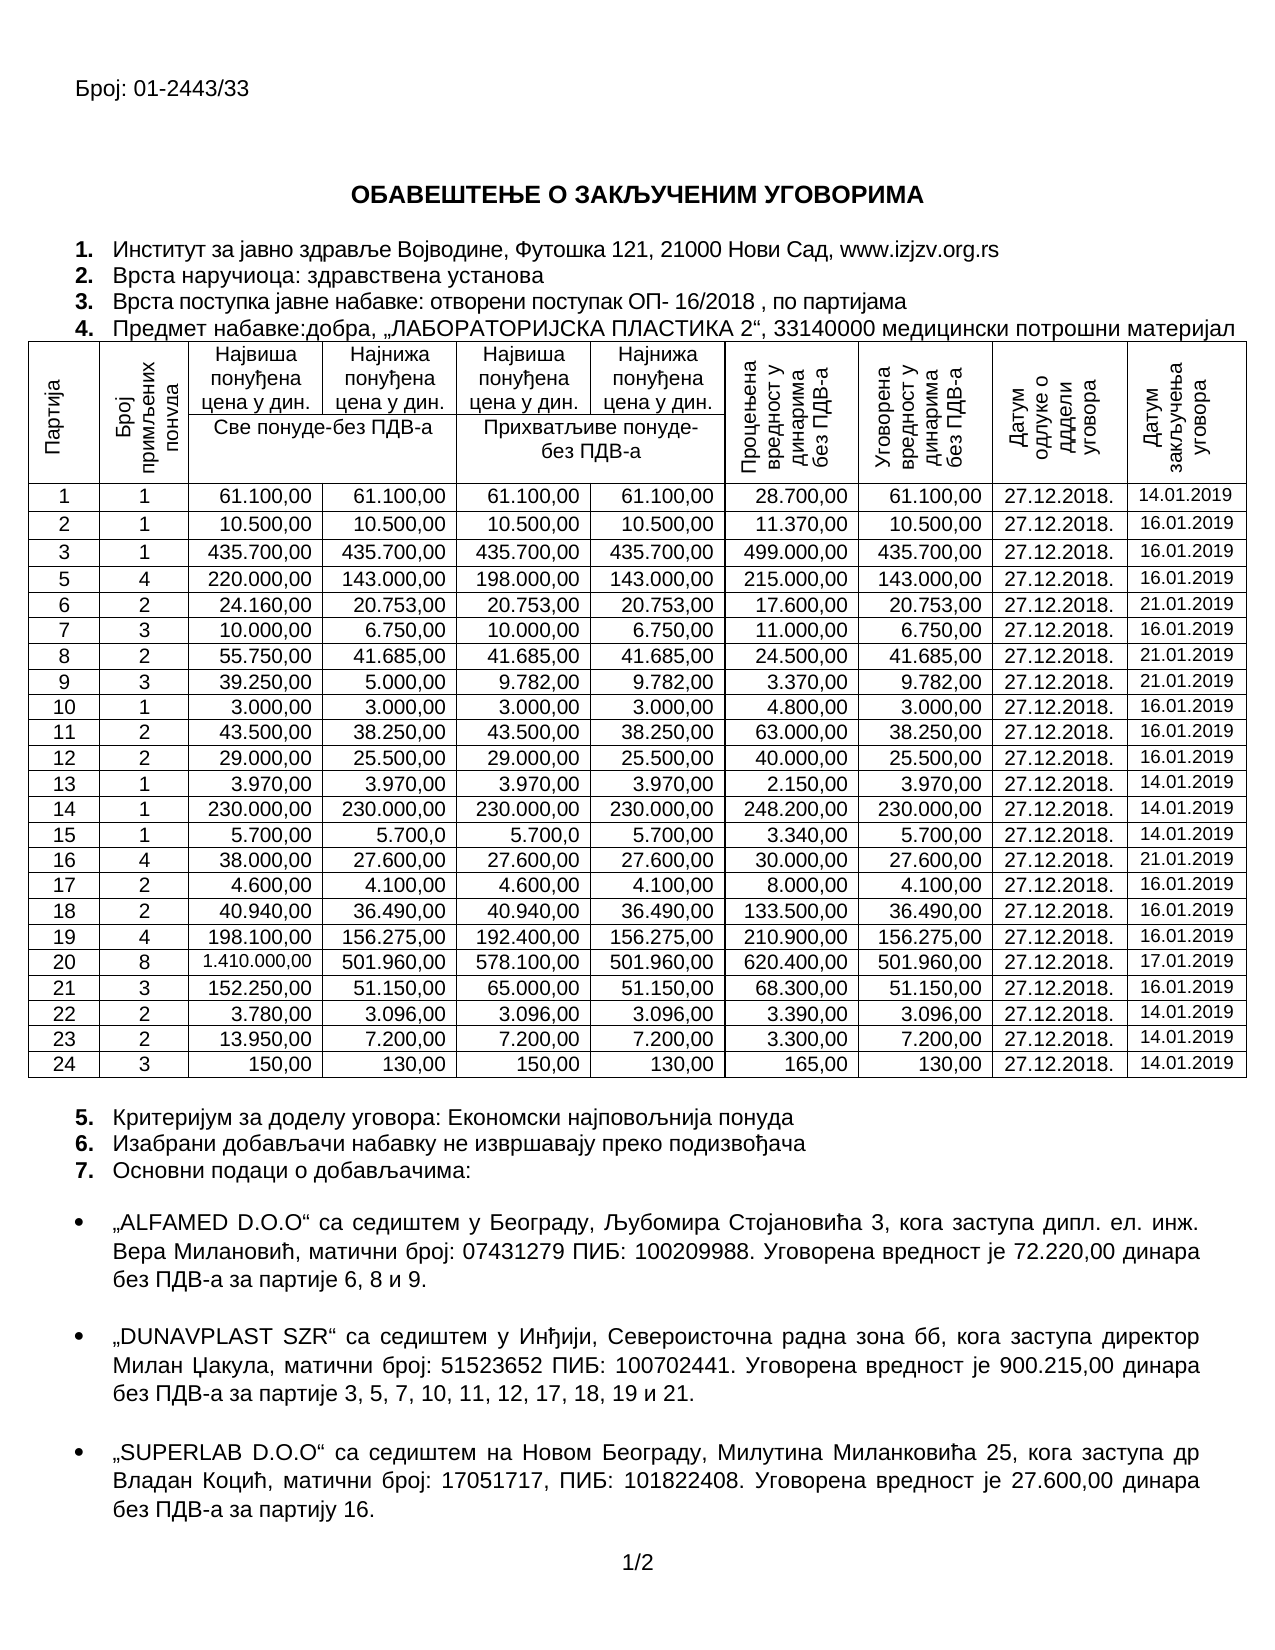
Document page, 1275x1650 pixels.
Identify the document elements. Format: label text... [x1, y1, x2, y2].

table_cell 13 [29, 771, 99, 796]
table_cell 3 [29, 540, 99, 566]
table_cell 43.500,00 [189, 720, 322, 745]
table_cell 21.01.2019 [1128, 644, 1246, 668]
table_cell 40.000,00 [726, 746, 858, 770]
table_cell 3.390,00 [726, 1001, 858, 1025]
table_cell 20.753,00 [323, 593, 456, 617]
table_cell 27.12.2018. [993, 670, 1127, 694]
table_cell 9.782,00 [859, 670, 992, 694]
table_cell 27.12.2018. [993, 950, 1127, 975]
table_cell 61.100,00 [591, 484, 724, 511]
table_cell 5.700,00 [859, 823, 992, 847]
table_cell 210.900,00 [726, 925, 858, 949]
table_header Процењена вредност у динарима без ПДВ-а [726, 342, 858, 482]
table_cell 61.100,00 [189, 484, 322, 511]
table_cell 21 [29, 976, 99, 1000]
table_cell 4.600,00 [457, 873, 590, 898]
table_cell 150,00 [189, 1052, 322, 1077]
table_cell 3 [100, 976, 188, 1000]
table_cell 7.200,00 [323, 1026, 456, 1051]
table_cell 13.950,00 [189, 1026, 322, 1051]
table_cell 16.01.2019 [1128, 746, 1246, 770]
table_cell 23 [29, 1026, 99, 1051]
table_cell 9.782,00 [457, 670, 590, 694]
table_cell 10.000,00 [457, 618, 590, 643]
table_cell 3.000,00 [189, 695, 322, 719]
table_cell 27.12.2018. [993, 1052, 1127, 1077]
table_cell 14.01.2019 [1128, 484, 1246, 511]
table_cell Прихватљиве понуде-без ПДВ-а [457, 415, 724, 482]
table_cell 3.000,00 [859, 695, 992, 719]
table_cell 4 [100, 848, 188, 872]
table_cell 9.782,00 [591, 670, 724, 694]
table_cell 501.960,00 [323, 950, 456, 975]
table_cell 501.960,00 [859, 950, 992, 975]
table_header Најнижа понуђена цена у дин. [323, 342, 456, 414]
table_cell 27.12.2018. [993, 1026, 1127, 1051]
table_cell 10.000,00 [189, 618, 322, 643]
table_cell 11.000,00 [726, 618, 858, 643]
table_cell 21.01.2019 [1128, 670, 1246, 694]
table_cell 17.600,00 [726, 593, 858, 617]
table_cell 230.000,00 [591, 797, 724, 822]
table_cell 198.000,00 [457, 567, 590, 592]
table_cell 1 [29, 484, 99, 511]
table_cell 7.200,00 [859, 1026, 992, 1051]
table_cell 4.100,00 [859, 873, 992, 898]
table_header Датум закључења уговора [1128, 342, 1246, 482]
table_cell 14.01.2019 [1128, 1026, 1246, 1051]
table_cell 501.960,00 [591, 950, 724, 975]
table_cell 29.000,00 [457, 746, 590, 770]
list „DUNAVPLAST SZR“ са седиштем у Инђији, Североисточна радна зона бб, кога заступа директор Милан Џакула, матични број: 51523652 ПИБ: 100702441. Уговорена вредност je 900.215,00 динара без ПДВ-а за партије 3, 5, 7, 10, 11, 12, 17, 18, 19 и 21. [75, 1323, 1200, 1406]
table_cell 2 [100, 644, 188, 668]
table_cell 18 [29, 899, 99, 923]
table_cell 2.150,00 [726, 771, 858, 796]
table_cell 198.100,00 [189, 925, 322, 949]
table_cell 16.01.2019 [1128, 567, 1246, 592]
table_cell 3.780,00 [189, 1001, 322, 1025]
table_cell 27.12.2018. [993, 540, 1127, 566]
table_cell 40.940,00 [189, 899, 322, 923]
table_cell 620.400,00 [726, 950, 858, 975]
table_cell 14.01.2019 [1128, 1001, 1246, 1025]
table_cell 165,00 [726, 1052, 858, 1077]
table_cell 4.800,00 [726, 695, 858, 719]
table_cell 3.300,00 [726, 1026, 858, 1051]
table_cell 3.340,00 [726, 823, 858, 847]
table_cell 2 [100, 593, 188, 617]
table_cell 15 [29, 823, 99, 847]
table_cell 14.01.2019 [1128, 823, 1246, 847]
table_cell 29.000,00 [189, 746, 322, 770]
table_cell 4 [100, 567, 188, 592]
table_cell 7 [29, 618, 99, 643]
table_cell 130,00 [591, 1052, 724, 1077]
table_cell 1 [100, 823, 188, 847]
table_cell 20.753,00 [859, 593, 992, 617]
table_cell 10.500,00 [859, 512, 992, 539]
table_header Датум одлуке о дддели уговора [993, 342, 1127, 482]
table_cell 41.685,00 [591, 644, 724, 668]
table_cell 3.970,00 [591, 771, 724, 796]
table_cell 38.000,00 [189, 848, 322, 872]
table_cell 65.000,00 [457, 976, 590, 1000]
table_cell 1 [100, 771, 188, 796]
table_cell 1 [100, 540, 188, 566]
table_cell 14.01.2019 [1128, 1052, 1246, 1077]
table_cell 27.12.2018. [993, 899, 1127, 923]
list „ALFAMED D.O.O“ са седиштем у Београду, Љубомира Стојановића 3, кога заступа дипл. ел. инж. Вера Милановић, матични број: 07431279 ПИБ: 100209988. Уговорена вредност je 72.220,00 динара без ПДВ-а за партије 6, 8 и 9. [75, 1209, 1200, 1293]
table_cell 220.000,00 [189, 567, 322, 592]
table_cell 11 [29, 720, 99, 745]
table_cell 3.096,00 [859, 1001, 992, 1025]
table_cell 4.100,00 [591, 873, 724, 898]
table_cell 20.753,00 [591, 593, 724, 617]
table_cell 8 [100, 950, 188, 975]
table_cell 5 [29, 567, 99, 592]
list Критеријум за доделу уговора: Економски најповољнија понуда [75, 1104, 1200, 1130]
table_cell 27.600,00 [457, 848, 590, 872]
table_cell 435.700,00 [591, 540, 724, 566]
table_cell 20 [29, 950, 99, 975]
table_cell 3.970,00 [457, 771, 590, 796]
table_cell 14.01.2019 [1128, 771, 1246, 796]
table_cell 130,00 [323, 1052, 456, 1077]
table_cell 3.096,00 [457, 1001, 590, 1025]
table_cell 1 [100, 695, 188, 719]
table_cell 5.700,0 [323, 823, 456, 847]
table_cell 16.01.2019 [1128, 720, 1246, 745]
table_cell 4.100,00 [323, 873, 456, 898]
table_cell 16.01.2019 [1128, 540, 1246, 566]
table_cell 63.000,00 [726, 720, 858, 745]
table_cell 6 [29, 593, 99, 617]
table_cell 17 [29, 873, 99, 898]
table_header Највиша понуђена цена у дин. [457, 342, 590, 414]
table_cell 156.275,00 [859, 925, 992, 949]
table_cell 2 [100, 899, 188, 923]
table_cell 16.01.2019 [1128, 899, 1246, 923]
table_cell 578.100,00 [457, 950, 590, 975]
table_cell 30.000,00 [726, 848, 858, 872]
table_header Уговорена вредност у динарима без ПДВ-а [859, 342, 992, 482]
table_cell 16.01.2019 [1128, 695, 1246, 719]
table_cell 230.000,00 [189, 797, 322, 822]
table_cell 16.01.2019 [1128, 618, 1246, 643]
table_cell 20.753,00 [457, 593, 590, 617]
table_cell 16.01.2019 [1128, 512, 1246, 539]
list Основни подаци о добављачима: [75, 1157, 1200, 1183]
table_cell 25.500,00 [591, 746, 724, 770]
table_cell 19 [29, 925, 99, 949]
table_cell 5.000,00 [323, 670, 456, 694]
table_header Најнижа понуђена цена у дин. [591, 342, 724, 414]
table_cell 10 [29, 695, 99, 719]
table_header Највиша понуђена цена у дин. [189, 342, 322, 414]
table_cell 27.12.2018. [993, 484, 1127, 511]
table_header Број примљених понуда [100, 342, 188, 482]
table_cell 230.000,00 [323, 797, 456, 822]
table_cell 22 [29, 1001, 99, 1025]
table_cell 230.000,00 [859, 797, 992, 822]
table_cell 68.300,00 [726, 976, 858, 1000]
table_cell 130,00 [859, 1052, 992, 1077]
table_cell 27.12.2018. [993, 593, 1127, 617]
table_cell 3.000,00 [457, 695, 590, 719]
table_cell 25.500,00 [859, 746, 992, 770]
table_cell 7.200,00 [591, 1026, 724, 1051]
table_cell 9 [29, 670, 99, 694]
table_cell 3.096,00 [323, 1001, 456, 1025]
list Врста наручиоца: здравствена установа [75, 262, 1200, 288]
table_cell 1.410.000,00 [189, 950, 322, 975]
table_cell 230.000,00 [457, 797, 590, 822]
table_cell 8.000,00 [726, 873, 858, 898]
table_cell 36.490,00 [591, 899, 724, 923]
table_cell 192.400,00 [457, 925, 590, 949]
table_cell 27.12.2018. [993, 644, 1127, 668]
table_cell 10.500,00 [457, 512, 590, 539]
table_cell 21.01.2019 [1128, 848, 1246, 872]
table_cell 10.500,00 [591, 512, 724, 539]
table_cell 10.500,00 [323, 512, 456, 539]
table_cell 16.01.2019 [1128, 925, 1246, 949]
table_cell 3.970,00 [323, 771, 456, 796]
table_cell 24.160,00 [189, 593, 322, 617]
table_cell 215.000,00 [726, 567, 858, 592]
table_cell 143.000,00 [591, 567, 724, 592]
table_cell 14 [29, 797, 99, 822]
table_cell 3 [100, 618, 188, 643]
table_cell 27.12.2018. [993, 771, 1127, 796]
table_cell 16.01.2019 [1128, 873, 1246, 898]
table_cell 3 [100, 1052, 188, 1077]
table_cell 27.12.2018. [993, 695, 1127, 719]
table_cell 3.370,00 [726, 670, 858, 694]
table_cell 17.01.2019 [1128, 950, 1246, 975]
table_cell 27.12.2018. [993, 567, 1127, 592]
table_cell 24.500,00 [726, 644, 858, 668]
table_cell 27.12.2018. [993, 823, 1127, 847]
table_cell 27.12.2018. [993, 976, 1127, 1000]
table_cell 25.500,00 [323, 746, 456, 770]
table_cell 3.000,00 [323, 695, 456, 719]
table_cell 499.000,00 [726, 540, 858, 566]
table_cell 39.250,00 [189, 670, 322, 694]
text Број: 01-2443/33 [75, 75, 1200, 101]
table_cell 51.150,00 [323, 976, 456, 1000]
table_cell 61.100,00 [859, 484, 992, 511]
table_cell 61.100,00 [323, 484, 456, 511]
table_cell 27.12.2018. [993, 925, 1127, 949]
table_cell 27.600,00 [859, 848, 992, 872]
list Врста поступка јавне набавке: отворени поступак ОП- 16/2018 , по партијама [75, 288, 1200, 314]
table_cell 5.700,0 [457, 823, 590, 847]
table_cell 3.000,00 [591, 695, 724, 719]
table_cell 2 [100, 1001, 188, 1025]
table_cell 21.01.2019 [1128, 593, 1246, 617]
table_cell 3.096,00 [591, 1001, 724, 1025]
table_cell 14.01.2019 [1128, 797, 1246, 822]
table_cell 27.12.2018. [993, 873, 1127, 898]
table_cell 5.700,00 [591, 823, 724, 847]
table_cell 2 [100, 873, 188, 898]
table_cell 43.500,00 [457, 720, 590, 745]
table_cell 435.700,00 [457, 540, 590, 566]
table_cell 27.12.2018. [993, 618, 1127, 643]
table_cell 2 [29, 512, 99, 539]
table_cell 27.12.2018. [993, 848, 1127, 872]
table_cell 248.200,00 [726, 797, 858, 822]
table_cell 12 [29, 746, 99, 770]
table_cell 2 [100, 746, 188, 770]
table_cell 7.200,00 [457, 1026, 590, 1051]
table_cell 150,00 [457, 1052, 590, 1077]
table_cell 38.250,00 [859, 720, 992, 745]
table_cell 2 [100, 720, 188, 745]
table_cell 4 [100, 925, 188, 949]
table_cell 4.600,00 [189, 873, 322, 898]
table_cell 27.12.2018. [993, 797, 1127, 822]
list Изабрани добављачи набавку не извршавају преко подизвођача [75, 1130, 1200, 1157]
table_cell 27.12.2018. [993, 746, 1127, 770]
table_cell 10.500,00 [189, 512, 322, 539]
table_cell 152.250,00 [189, 976, 322, 1000]
table_cell Све понуде-без ПДВ-а [189, 415, 456, 482]
table_cell 143.000,00 [859, 567, 992, 592]
table_cell 27.600,00 [591, 848, 724, 872]
table_cell 6.750,00 [323, 618, 456, 643]
table_cell 55.750,00 [189, 644, 322, 668]
table_cell 38.250,00 [591, 720, 724, 745]
table_cell 24 [29, 1052, 99, 1077]
table_cell 51.150,00 [859, 976, 992, 1000]
table_cell 1 [100, 797, 188, 822]
table_cell 143.000,00 [323, 567, 456, 592]
table_cell 3.970,00 [859, 771, 992, 796]
table_cell 16 [29, 848, 99, 872]
table_cell 8 [29, 644, 99, 668]
table_cell 5.700,00 [189, 823, 322, 847]
table_cell 61.100,00 [457, 484, 590, 511]
table_cell 27.12.2018. [993, 512, 1127, 539]
table_cell 41.685,00 [859, 644, 992, 668]
text ОБАВЕШТЕЊЕ О ЗАКЉУЧЕНИМ УГОВОРИМА [75, 180, 1200, 209]
table_cell 156.275,00 [591, 925, 724, 949]
table_cell 2 [100, 1026, 188, 1051]
list „SUPERLAB D.O.O“ са седиштем на Новом Београду, Милутина Миланковића 25, кога заступа др Владан Коцић, матични број: 17051717, ПИБ: 101822408. Уговорена вредност je 27.600,00 динара без ПДВ-а за партију 16. [75, 1439, 1200, 1522]
table_cell 435.700,00 [323, 540, 456, 566]
table_cell 40.940,00 [457, 899, 590, 923]
table_cell 1 [100, 512, 188, 539]
table_cell 38.250,00 [323, 720, 456, 745]
table_cell 36.490,00 [859, 899, 992, 923]
table_cell 27.600,00 [323, 848, 456, 872]
table_cell 3 [100, 670, 188, 694]
table_cell 16.01.2019 [1128, 976, 1246, 1000]
table_cell 6.750,00 [591, 618, 724, 643]
table_cell 41.685,00 [323, 644, 456, 668]
table_header Партија [29, 342, 99, 482]
list Предмет набавке:добра, „ЛАБОРАТОРИЈСКА ПЛАСТИКА 2“, 33140000 медицински потрошни материјал [75, 314, 1256, 341]
table_cell 435.700,00 [189, 540, 322, 566]
table_cell 11.370,00 [726, 512, 858, 539]
list Институт за јавно здравље Војводине, Футошка 121, 21000 Нови Сад, www.izjzv.org.rs [75, 236, 1200, 262]
table_cell 6.750,00 [859, 618, 992, 643]
table_cell 1 [100, 484, 188, 511]
table_cell 36.490,00 [323, 899, 456, 923]
table_cell 27.12.2018. [993, 720, 1127, 745]
table_cell 27.12.2018. [993, 1001, 1127, 1025]
table_cell 51.150,00 [591, 976, 724, 1000]
table_cell 3.970,00 [189, 771, 322, 796]
table_cell 41.685,00 [457, 644, 590, 668]
table_cell 435.700,00 [859, 540, 992, 566]
table_cell 133.500,00 [726, 899, 858, 923]
table_cell 156.275,00 [323, 925, 456, 949]
table_cell 28.700,00 [726, 484, 858, 511]
